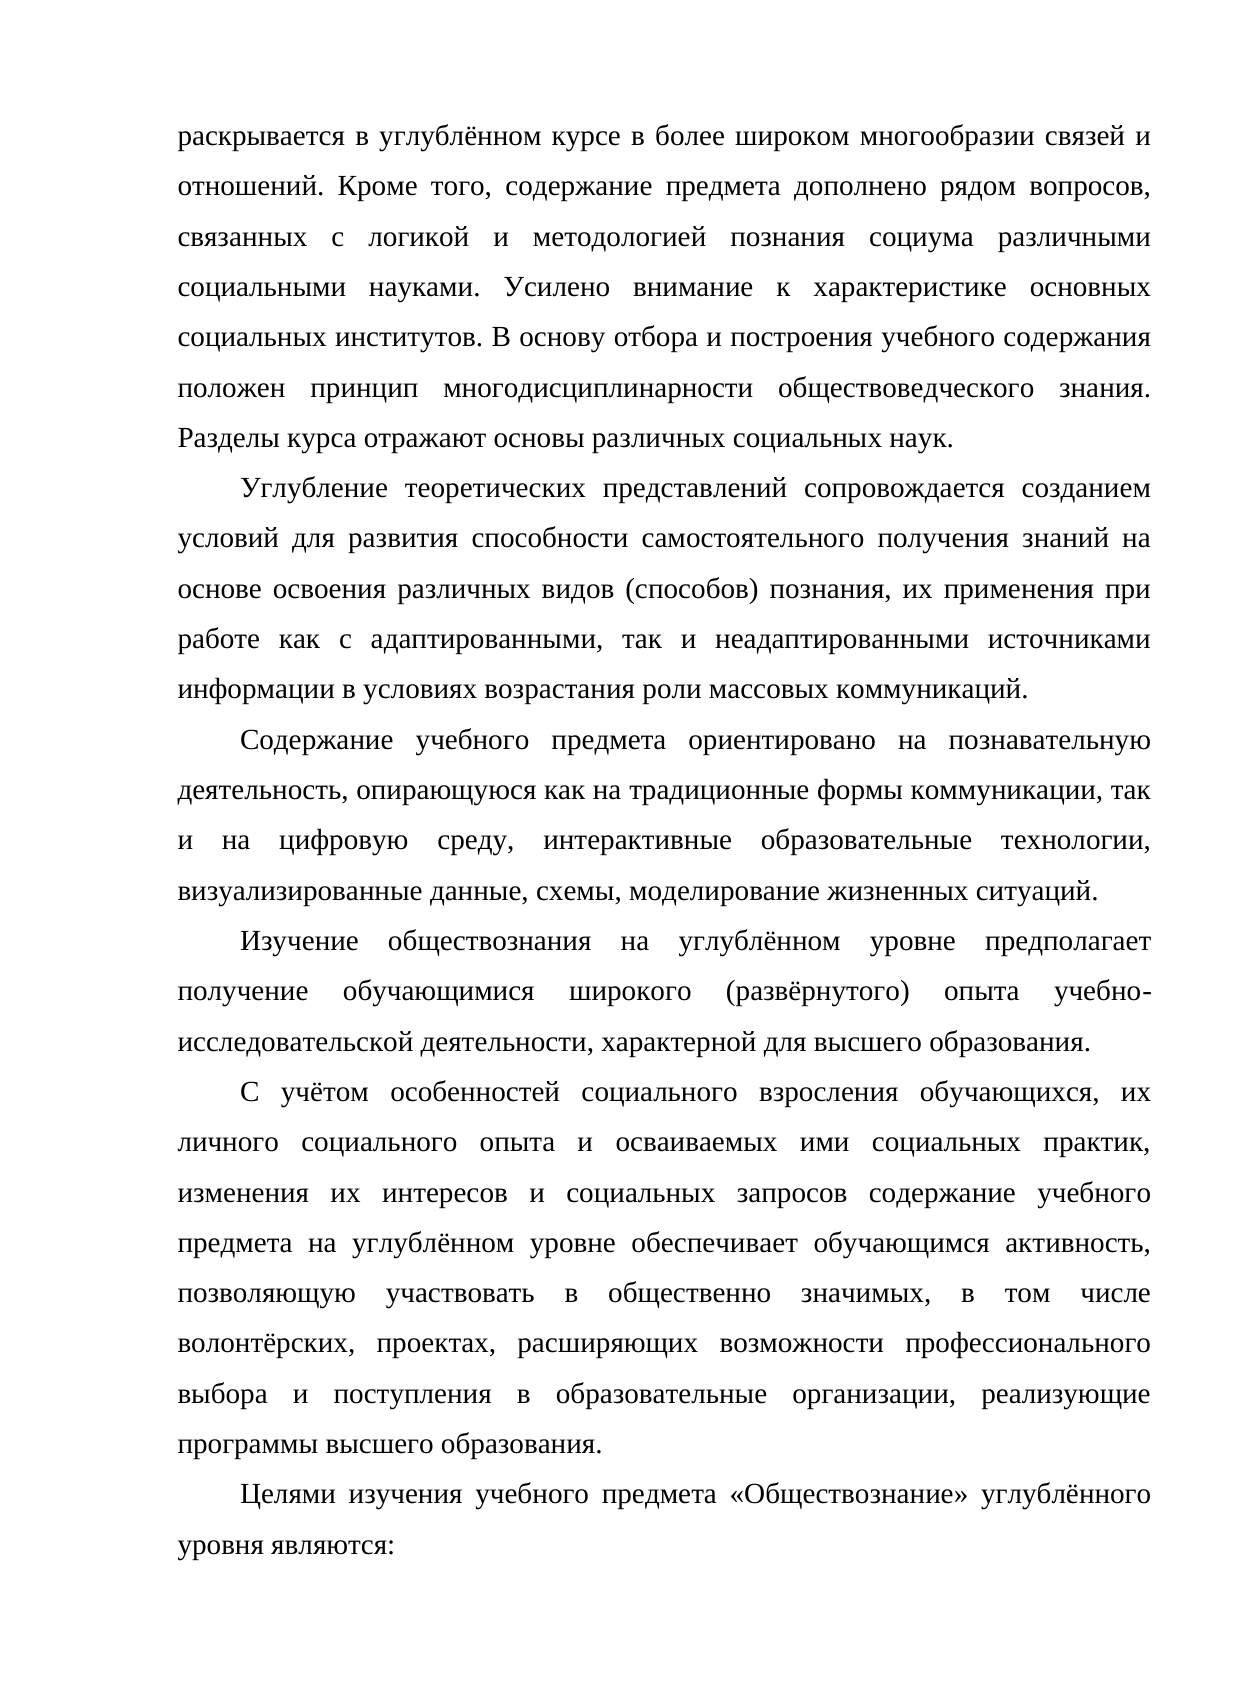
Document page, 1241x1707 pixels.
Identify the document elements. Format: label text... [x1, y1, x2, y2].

text Углубление теоретических представлений сопровождается созданием условий для развития способности самостоятельного получения знаний на основе освоения различных видов (способов) познания, их применения при работе как с адаптированными, так и неадаптированными источниками информации в условиях возрастания роли массовых коммуникаций. [177, 470, 1152, 705]
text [177, 118, 1152, 453]
text Изучение обществознания на углублённом уровне предполагает получение обучающимися широкого (развёрнутого) опыта учебно­исследовательской деятельности, характерной для высшего образования. [177, 923, 1152, 1057]
text Целями изучения учебного предмета «Обществознание» углублённого уровня являются: [177, 1477, 1152, 1560]
text Содержание учебного предмета ориентировано на познавательную деятельность, опирающуюся как на традиционные формы коммуникации, так и на цифровую среду, интерактивные образовательные технологии, визуализированные данные, схемы, моделирование жизненных ситуаций. [177, 722, 1152, 906]
text С учётом особенностей социального взросления обучающихся, их личного социального опыта и осваиваемых ими социальных практик, изменения их интересов и социальных запросов содержание учебного предмета на углублённом уровне обеспечивает обучающимся активность, позволяющую участвовать в общественно значимых, в том числе волонтёрских, проектах, расширяющих возможности профессионального выбора и поступления в образовательные организации, реализующие программы высшего образования. [177, 1074, 1152, 1460]
